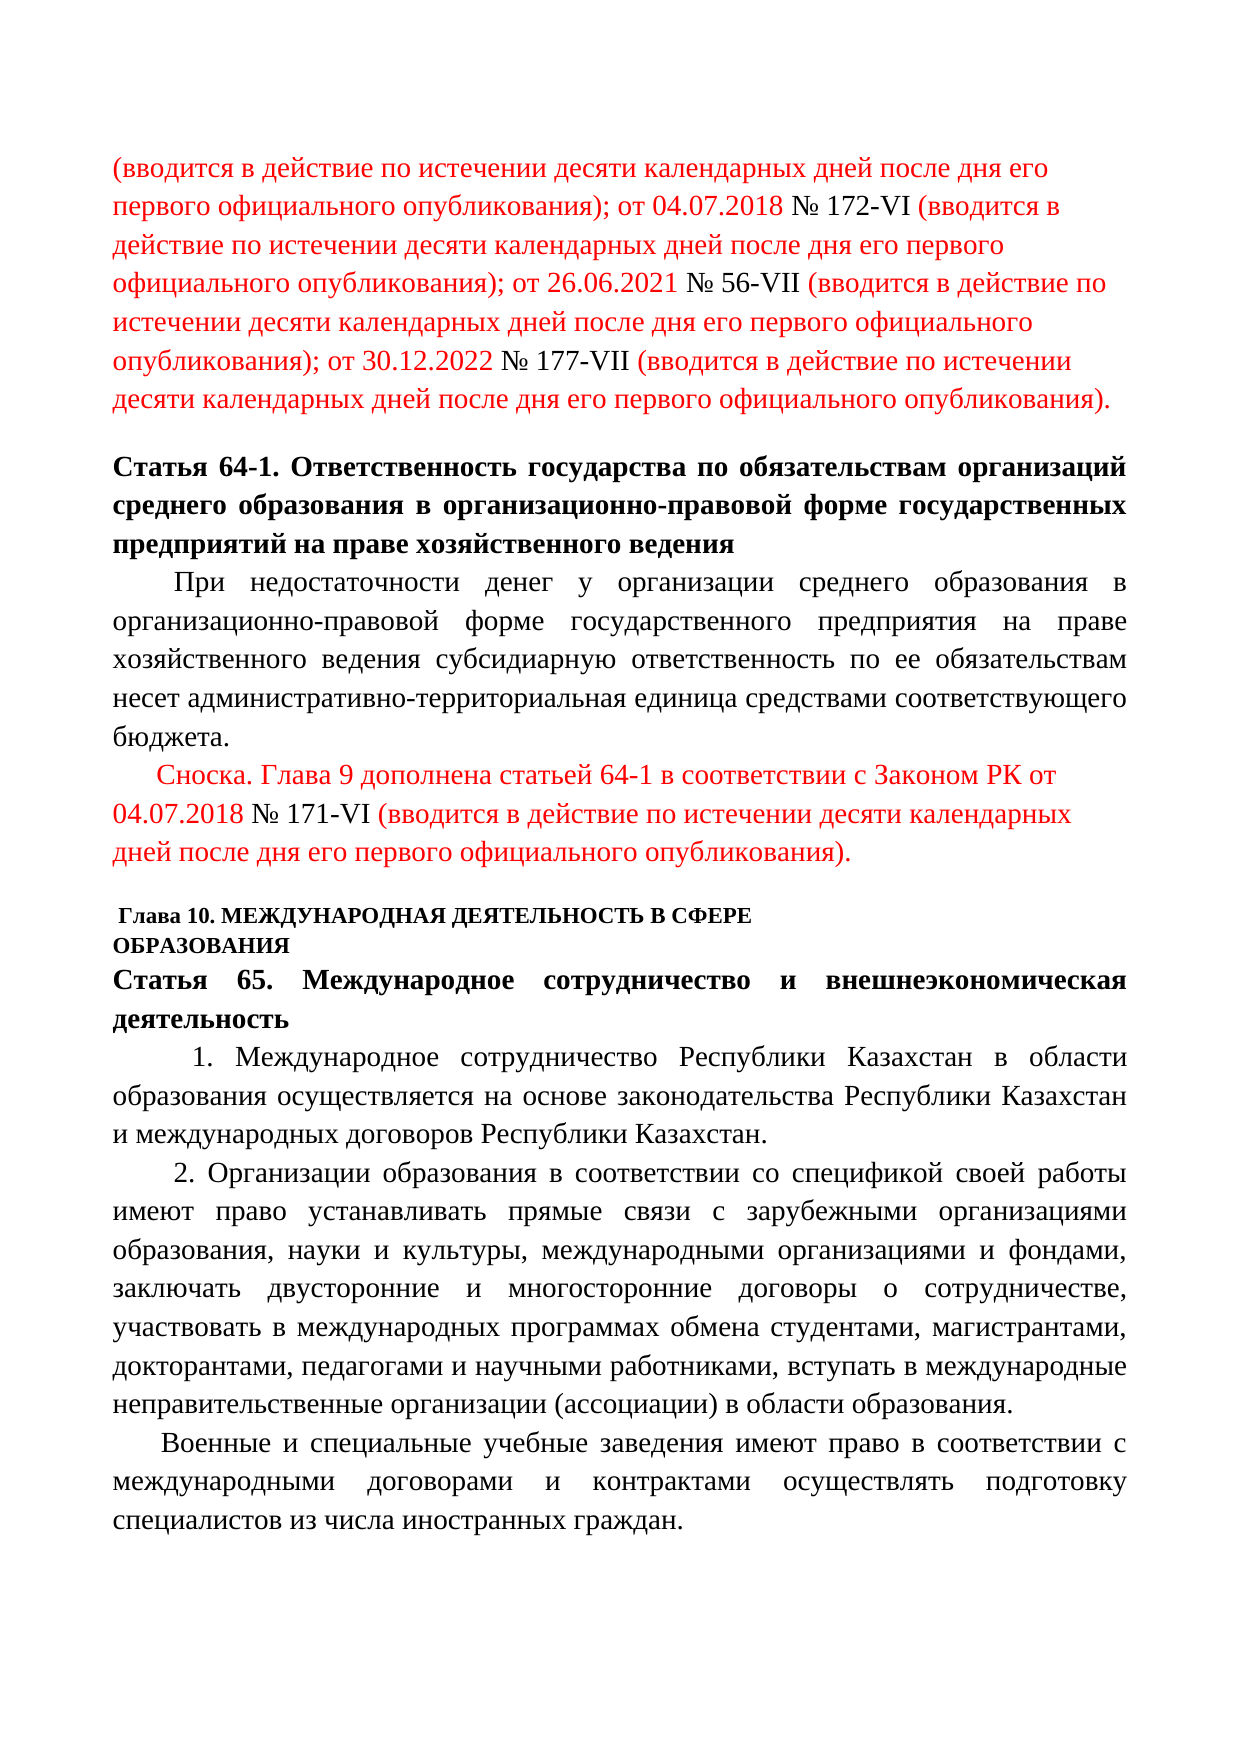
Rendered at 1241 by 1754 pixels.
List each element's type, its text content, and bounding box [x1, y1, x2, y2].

text 2. Организации образования в соответствии со спецификой своей работы имеют право устанавливать прямые связи с зарубежными организациями образования, науки и культуры, международными организациями и фондами, заключать двусторонние и многосторонние договоры о сотрудничестве, участвовать в международных программах обмена студентами, магистрантами, докторантами, педагогами и научными работниками, вступать в международные неправительственные организации (ассоциации) в области образования. [112, 1155, 1128, 1420]
text При недостаточности денег у организации среднего образования в организационно-правовой форме государственного предприятия на праве хозяйственного ведения субсидиарную ответственность по ее обязательствам несет административно-территориальная единица средствами соответствующего бюджета. [112, 564, 1128, 752]
text Статья 64-1. Ответственность государства по обязательствам организаций среднего образования в организационно-правовой форме государственных предприятий на праве хозяйственного ведения [112, 449, 1128, 559]
text Сноска. Глава 9 дополнена статьей 64-1 в соответствии с Законом РК от 04.07.2018 № 171-VI (вводится в действие по истечении десяти календарных дней после дня его первого официального опубликования). [112, 757, 1128, 898]
text Военные и специальные учебные заведения имеют право в соответствии с международными договорами и контрактами осуществлять подготовку специалистов из числа иностранных граждан. [112, 1425, 1128, 1535]
text Глава 10. МЕЖДУНАРОДНАЯ ДЕЯТЕЛЬНОСТЬ В СФЕРЕ ОБРАЗОВАНИЯ [112, 902, 1128, 958]
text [112, 150, 1128, 445]
text 1. Международное сотрудничество Республики Казахстан в области образования осуществляется на основе законодательства Республики Казахстан и международных договоров Республики Казахстан. [112, 1039, 1128, 1150]
text Статья 65. Международное сотрудничество и внешнеэкономическая деятельность [112, 962, 1128, 1034]
